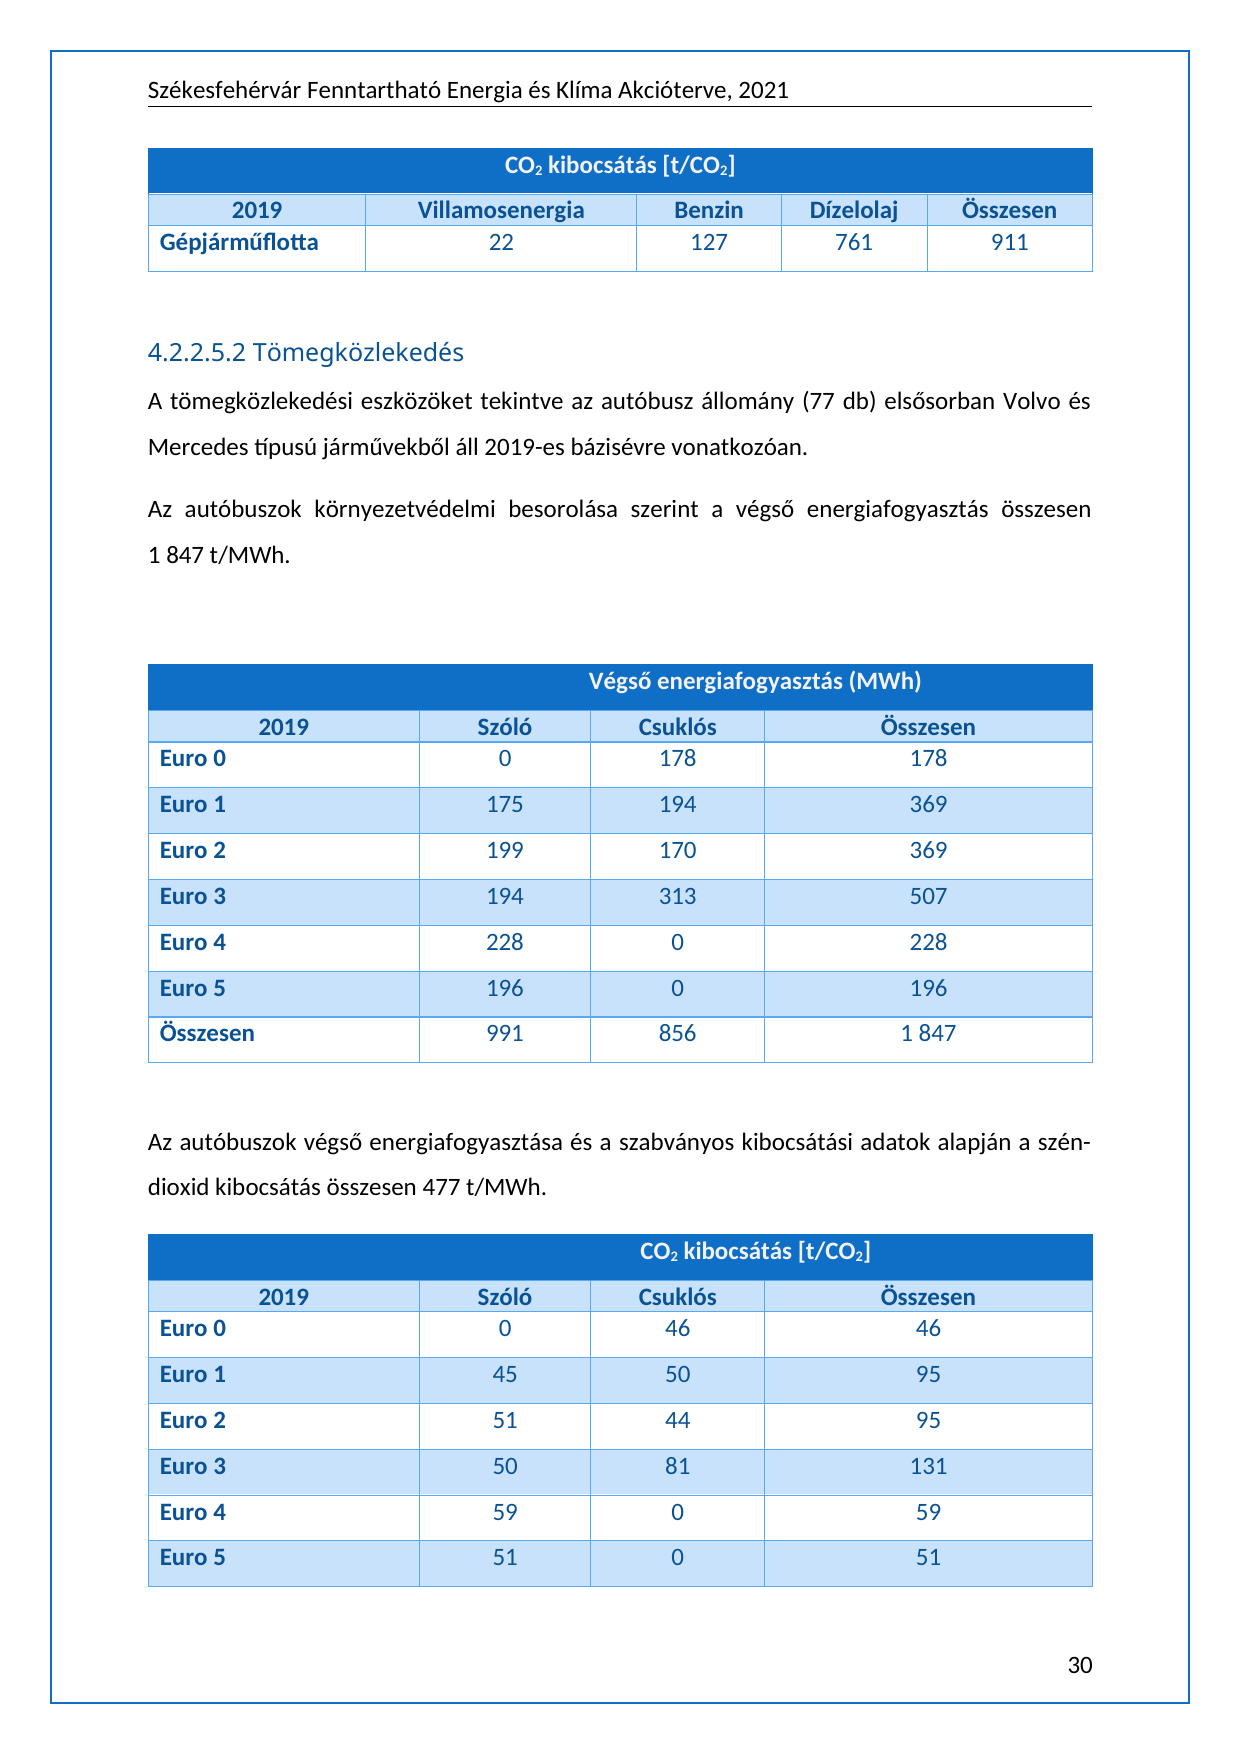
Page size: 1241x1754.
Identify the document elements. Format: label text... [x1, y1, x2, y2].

table_cell 228 [765, 926, 1092, 971]
table_cell 46 [591, 1312, 764, 1357]
text Az autóbuszok végső energiafogyasztása és a szabványos kibocsátási adatok alapján a szén-dioxid kibocsátás összesen 477 t/MWh. [148, 1126, 1092, 1202]
table_cell 196 [420, 972, 590, 1016]
table_cell Euro 3 [149, 1450, 419, 1494]
table_header [149, 1235, 419, 1280]
table_header Végső energiafogyasztás (MWh) [420, 665, 1092, 710]
table_cell 194 [420, 880, 590, 925]
table_cell 127 [637, 226, 781, 271]
table_cell 46 [765, 1312, 1092, 1357]
table_cell 0 [591, 926, 764, 971]
table_cell Euro 1 [149, 788, 419, 833]
table_cell Euro 5 [149, 1541, 419, 1586]
table_header [149, 665, 419, 710]
table_cell 199 [420, 834, 590, 879]
table_cell 911 [928, 226, 1092, 271]
table_cell 22 [366, 226, 636, 271]
table_cell 170 [591, 834, 764, 879]
table_cell 81 [591, 1450, 764, 1494]
table_cell 51 [765, 1541, 1092, 1586]
table_header CO2 kibocsátás [t/CO2] [149, 149, 1092, 193]
table_cell Euro 4 [149, 926, 419, 971]
table_cell Szóló [420, 1281, 590, 1311]
table_cell 178 [765, 743, 1092, 787]
table_cell Villamosenergia [366, 195, 636, 225]
table_cell 369 [765, 788, 1092, 833]
table_cell 369 [765, 834, 1092, 879]
table_cell Szóló [420, 711, 590, 741]
table_cell 45 [420, 1358, 590, 1403]
table_cell 2019 [149, 711, 419, 741]
table_cell Összesen [149, 1018, 419, 1062]
table_cell 59 [420, 1496, 590, 1540]
table_cell Euro 5 [149, 972, 419, 1016]
table_cell Összesen [928, 195, 1092, 225]
table_cell 2019 [149, 1281, 419, 1311]
table_cell 313 [591, 880, 764, 925]
table_cell Dízelolaj [782, 195, 927, 225]
table_cell Összesen [765, 1281, 1092, 1311]
table_cell Euro 3 [149, 880, 419, 925]
table_cell 0 [420, 743, 590, 787]
table_cell Euro 0 [149, 1312, 419, 1357]
table_cell Euro 0 [149, 743, 419, 787]
table_cell 175 [420, 788, 590, 833]
table_cell Összesen [765, 711, 1092, 741]
table_cell 131 [765, 1450, 1092, 1494]
table_cell 0 [420, 1312, 590, 1357]
text A tömegközlekedési eszközöket tekintve az autóbusz állomány (77 db) elsősorban Volvo és Mercedes típusú járművekből áll 2019-es bázisévre vonatkozóan. [148, 385, 1092, 462]
table_cell 2019 [149, 195, 365, 225]
table_cell 51 [420, 1404, 590, 1449]
table_cell 0 [591, 1496, 764, 1540]
table_header CO2 kibocsátás [t/CO2] [420, 1235, 1092, 1280]
table_cell 991 [420, 1018, 590, 1062]
table_cell 95 [765, 1358, 1092, 1403]
table_cell Euro 1 [149, 1358, 419, 1403]
text Az autóbuszok környezetvédelmi besorolása szerint a végső energiafogyasztás összesen 1 847 t/MWh. [148, 493, 1092, 570]
table_cell 0 [591, 1541, 764, 1586]
table_cell 194 [591, 788, 764, 833]
table_cell 856 [591, 1018, 764, 1062]
table_cell 507 [765, 880, 1092, 925]
table_cell Euro 2 [149, 834, 419, 879]
table_cell 196 [765, 972, 1092, 1016]
table_cell 44 [591, 1404, 764, 1449]
table_cell Csuklós [591, 1281, 764, 1311]
table_cell 51 [420, 1541, 590, 1586]
table_cell 178 [591, 743, 764, 787]
table_cell 95 [765, 1404, 1092, 1449]
table_cell 1 847 [765, 1018, 1092, 1062]
table_cell 50 [420, 1450, 590, 1494]
subtitle Tömegközlekedés [148, 334, 1092, 368]
table_cell 761 [782, 226, 927, 271]
table_cell 0 [591, 972, 764, 1016]
table_cell Gépjárműflotta [149, 226, 365, 271]
table_cell Benzin [637, 195, 781, 225]
table_cell Csuklós [591, 711, 764, 741]
table_cell Euro 4 [149, 1496, 419, 1540]
table_cell 59 [765, 1496, 1092, 1540]
table_cell Euro 2 [149, 1404, 419, 1449]
table_cell 50 [591, 1358, 764, 1403]
table_cell 228 [420, 926, 590, 971]
